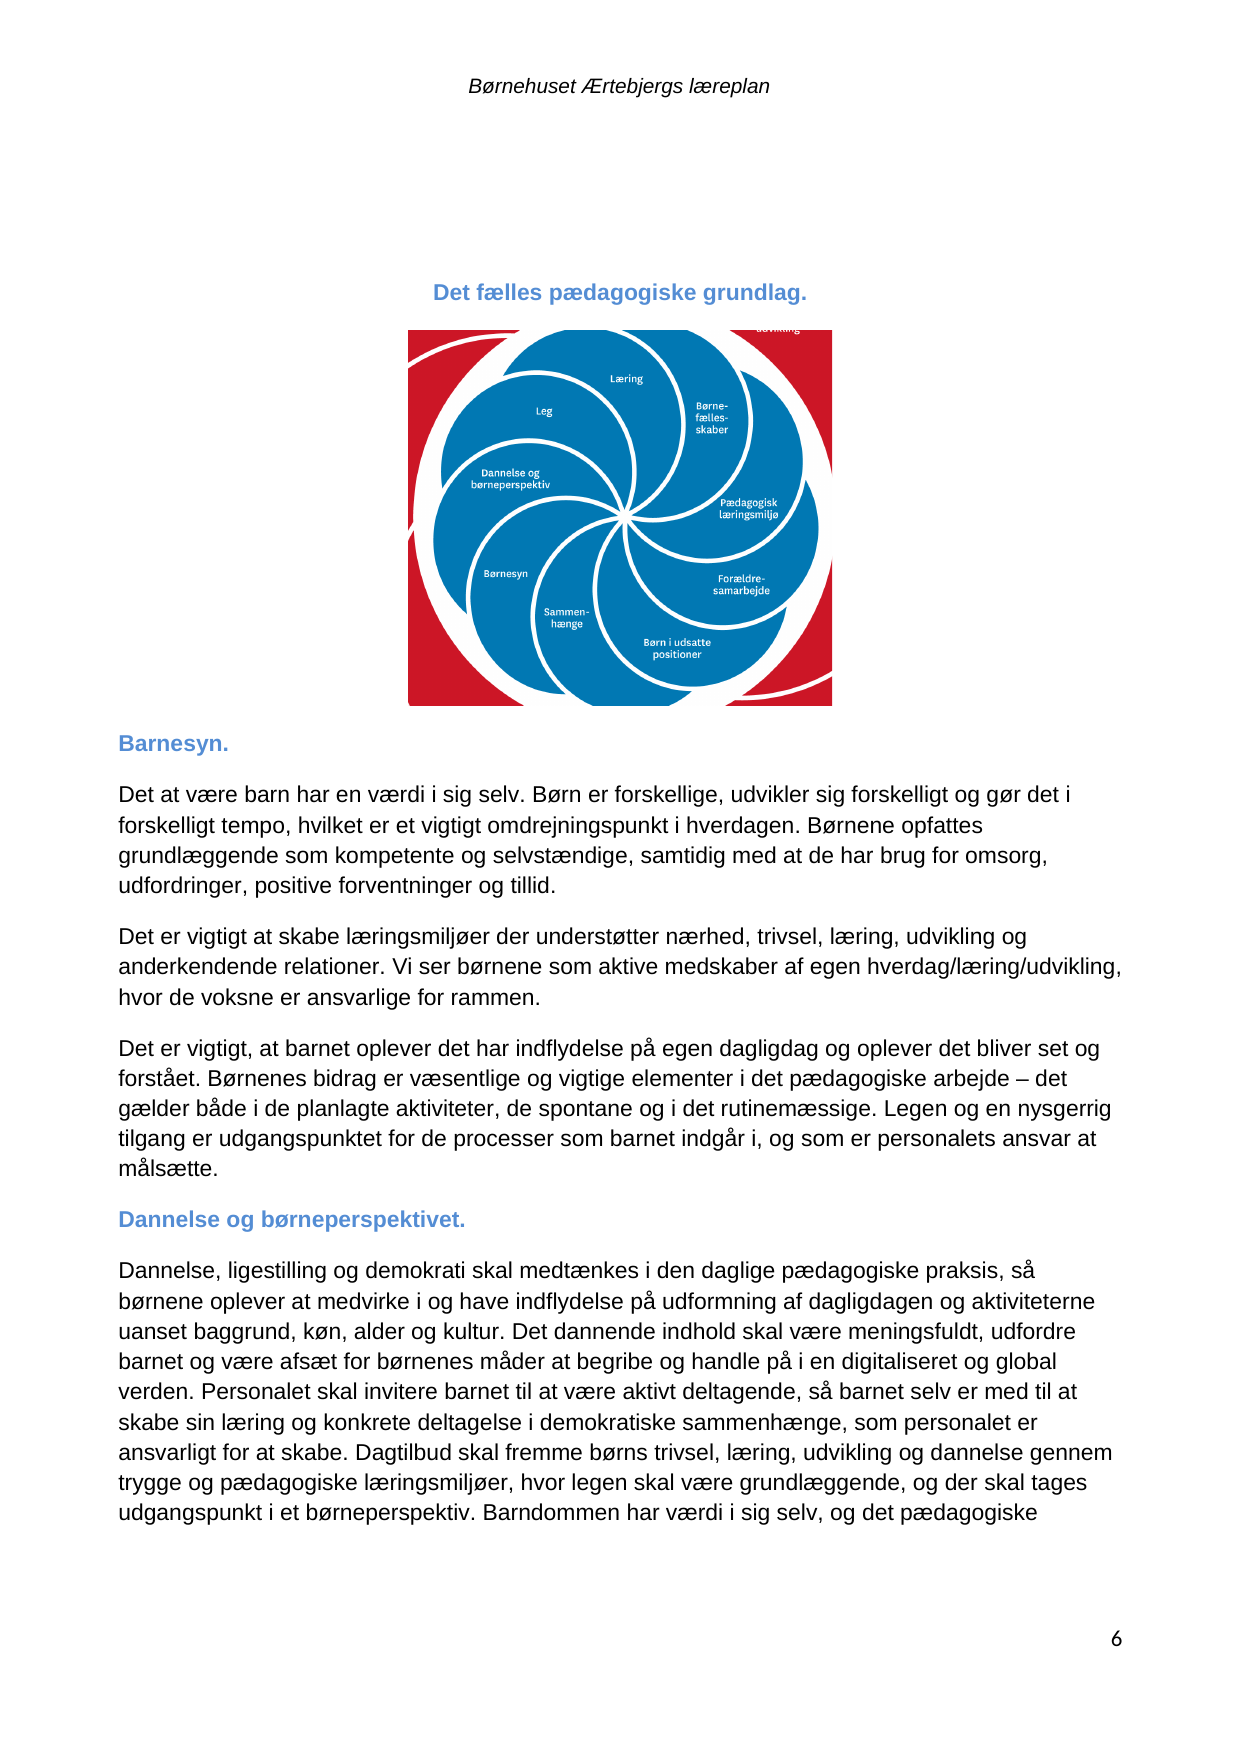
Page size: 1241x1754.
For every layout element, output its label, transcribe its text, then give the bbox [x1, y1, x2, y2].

text Dannelse og børneperspektivet. [118, 1206, 1122, 1233]
text Det at være barn har en værdi i sig selv. Børn er forskellige, udvikler sig forskelligt og gør det i forskelligt tempo, hvilket er et vigtigt omdrejningspunkt i hverdagen. Børnene opfattes grundlæggende som kompetente og selvstændige, samtidig med at de har brug for omsorg, udfordringer, positive forventninger og tillid. [118, 781, 1122, 898]
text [118, 1257, 1122, 1525]
text Det fælles pædagogiske grundlag. [118, 279, 1122, 306]
text Det er vigtigt at skabe læringsmiljøer der understøtter nærhed, trivsel, læring, udvikling og anderkendende relationer. Vi ser børnene som aktive medskaber af egen hverdag/læring/udvikling, hvor de voksne er ansvarlige for rammen. [118, 923, 1122, 1010]
text Barnesyn. [118, 730, 1122, 757]
picture [408, 330, 833, 706]
text Det er vigtigt, at barnet oplever det har indflydelse på egen dagligdag og oplever det bliver set og forstået. Børnenes bidrag er væsentlige og vigtige elementer i det pædagogiske arbejde – det gælder både i de planlagte aktiviteter, de spontane og i det rutinemæssige. Legen og en nysgerrig tilgang er udgangspunktet for de processer som barnet indgår i, og som er personalets ansvar at målsætte. [118, 1034, 1122, 1182]
